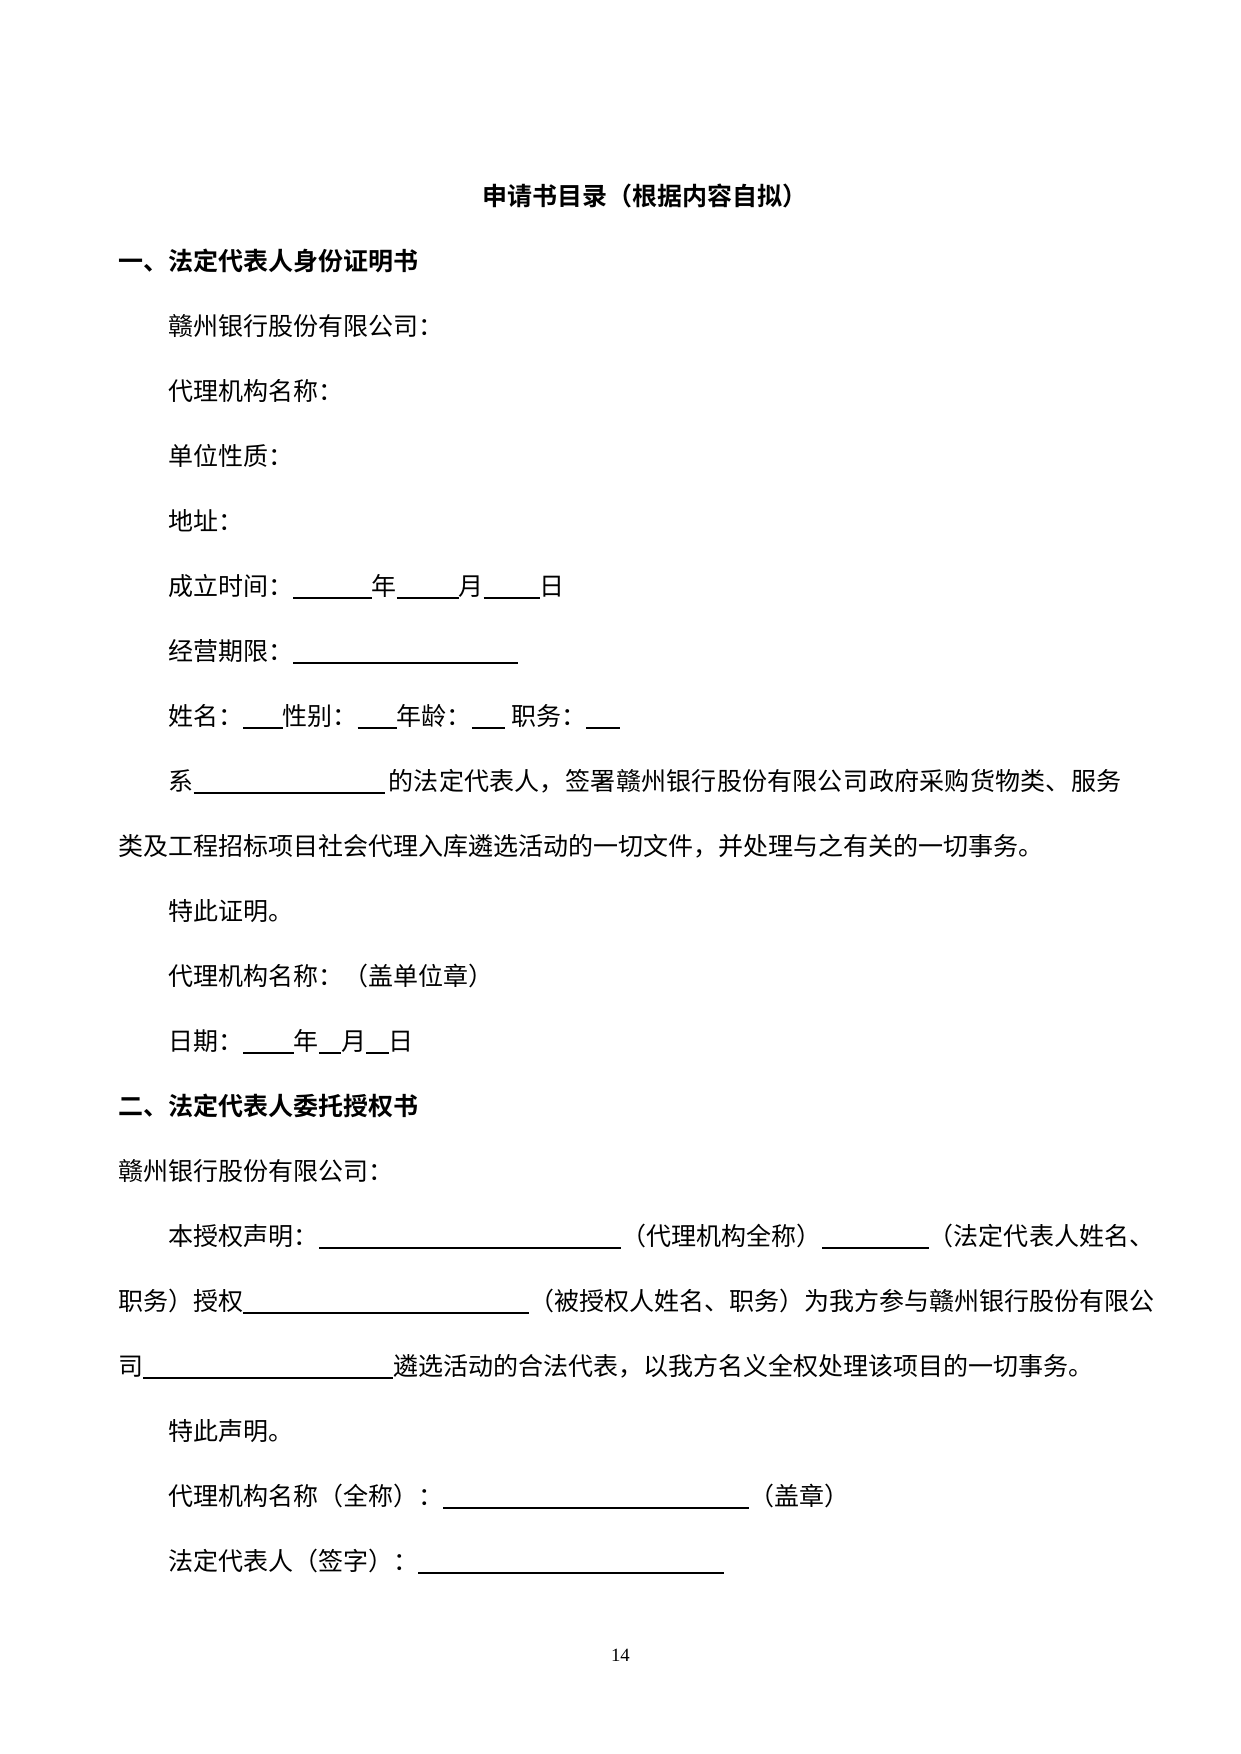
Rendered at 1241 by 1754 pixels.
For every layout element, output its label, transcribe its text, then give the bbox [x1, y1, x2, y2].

text 赣州银行股份有限公司： [118, 1137, 1122, 1202]
text 本授权声明： （代理机构全称） （法定代表人姓名、职务）授权 （被授权人姓名、职务）为我方参与赣州银行股份有限公司 遴选活动的合法代表，以我方名义全权处理该项目的一切事务。 [118, 1202, 1155, 1397]
text 代理机构名称： [118, 357, 1122, 422]
text 二、法定代表人委托授权书 [118, 1072, 1122, 1137]
text 成立时间： 年 月 日 [118, 552, 1122, 617]
text 特此声明。 [118, 1397, 1122, 1462]
text 姓名： 性别： 年龄： 职务： [118, 682, 1122, 747]
text 代理机构名称：（盖单位章） [118, 942, 1122, 1007]
text 一、法定代表人身份证明书 [118, 227, 1122, 292]
text 法定代表人（签字）： [118, 1527, 1122, 1592]
text 地址： [118, 487, 1122, 552]
text 申请书目录（根据内容自拟） [118, 162, 1122, 227]
text 系 的法定代表人，签署赣州银行股份有限公司政府采购货物类、服务类及工程招标项目社会代理入库遴选活动的一切文件，并处理与之有关的一切事务。 [118, 747, 1122, 877]
text 日期： 年 月 日 [118, 1007, 1122, 1072]
text 经营期限： [118, 617, 1122, 682]
text 赣州银行股份有限公司： [118, 292, 1122, 357]
text 代理机构名称（全称）： （盖章） [118, 1462, 1122, 1527]
text 单位性质： [118, 422, 1122, 487]
text 特此证明。 [118, 877, 1122, 942]
